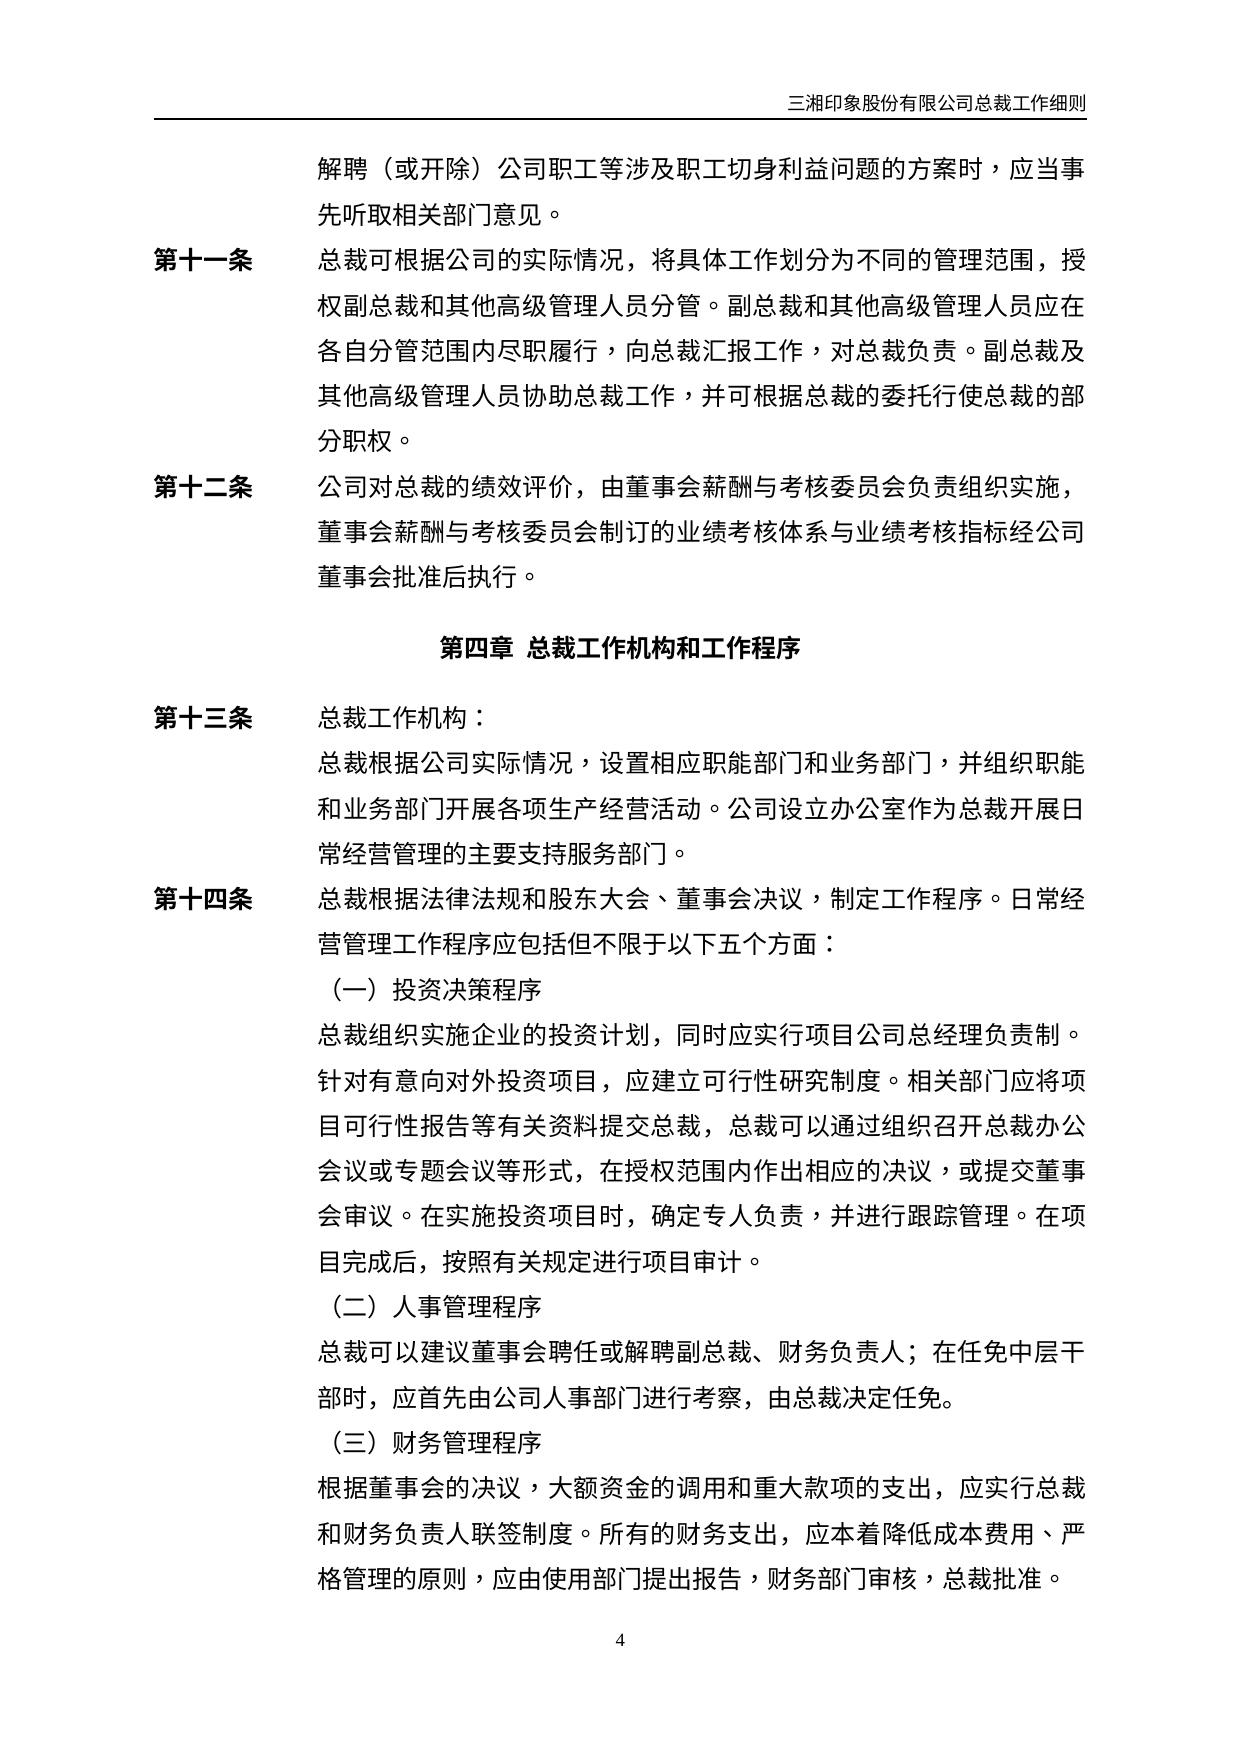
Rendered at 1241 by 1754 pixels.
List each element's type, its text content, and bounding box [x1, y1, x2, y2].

list 总裁工作机构： [153, 698, 1087, 735]
text 根据董事会的决议，大额资金的调用和重大款项的支出，应实行总裁和财务负责人联签制度。所有的财务支出，应本着降低成本费用、严格管理的原则，应由使用部门提出报告，财务部门审核，总裁批准。 [317, 1469, 1087, 1596]
text 总裁根据公司实际情况，设置相应职能部门和业务部门，并组织职能和业务部门开展各项生产经营活动。公司设立办公室作为总裁开展日常经营管理的主要支持服务部门。 [317, 744, 1087, 871]
list 公司对总裁的绩效评价，由董事会薪酬与考核委员会负责组织实施，董事会薪酬与考核委员会制订的业绩考核体系与业绩考核指标经公司董事会批准后执行。 [153, 467, 1087, 594]
text （一）投资决策程序 [317, 970, 1087, 1007]
text （二）人事管理程序 [317, 1287, 1087, 1324]
text （三）财务管理程序 [317, 1423, 1087, 1460]
subtitle 第四章 总裁工作机构和工作程序 [153, 628, 1087, 664]
list 总裁可根据公司的实际情况，将具体工作划分为不同的管理范围，授权副总裁和其他高级管理人员分管。副总裁和其他高级管理人员应在各自分管范围内尽职履行，向总裁汇报工作，对总裁负责。副总裁及其他高级管理人员协助总裁工作，并可根据总裁的委托行使总裁的部分职权。 [153, 241, 1087, 458]
text 总裁组织实施企业的投资计划，同时应实行项目公司总经理负责制。针对有意向对外投资项目，应建立可行性硏究制度。相关部门应将项目可行性报告等有关资料提交总裁，总裁可以通过组织召开总裁办公会议或专题会议等形式，在授权范围内作出相应的决议，或提交董事会审议。在实施投资项目时，确定专人负责，并进行跟踪管理。在项目完成后，按照有关规定进行项目审计。 [317, 1016, 1087, 1278]
text 总裁可以建议董事会聘任或解聘副总裁、财务负责人；在任免中层干部时，应首先由公司人事部门进行考察，由总裁决定任免。 [317, 1333, 1087, 1414]
list 总裁根据法律法规和股东大会、董事会决议，制定工作程序。日常经营管理工作程序应包括但不限于以下五个方面： [153, 880, 1087, 961]
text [317, 150, 1087, 232]
